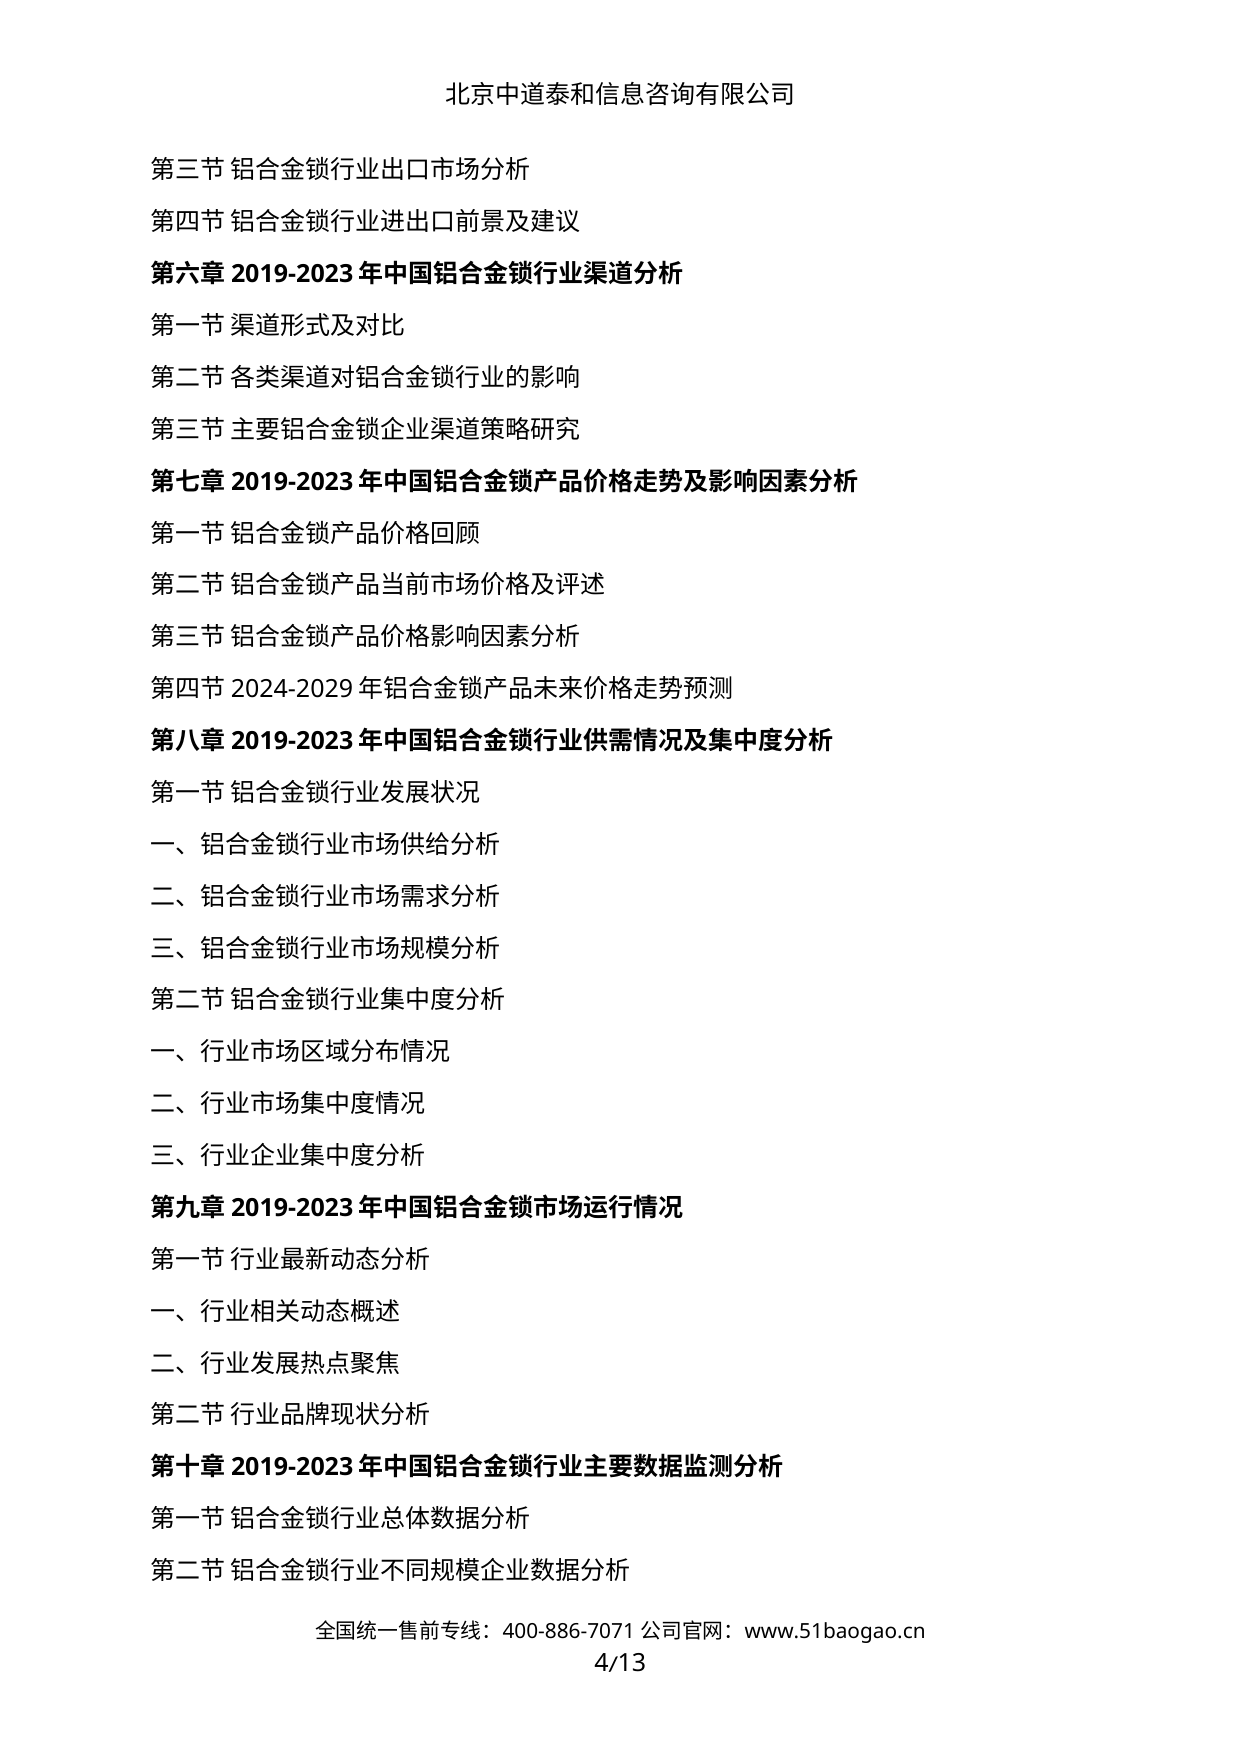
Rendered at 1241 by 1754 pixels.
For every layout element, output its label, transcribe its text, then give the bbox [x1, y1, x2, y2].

text 第一节 铝合金锁行业发展状况 [150, 772, 1090, 809]
text 三、铝合金锁行业市场规模分析 [150, 928, 1090, 964]
text 第一节 铝合金锁产品价格回顾 [150, 513, 1090, 549]
text 第七章 2019-2023年中国铝合金锁产品价格走势及影响因素分析 [150, 461, 1090, 497]
text 第六章 2019-2023年中国铝合金锁行业渠道分析 [150, 254, 1090, 290]
text 二、行业市场集中度情况 [150, 1084, 1090, 1120]
text 第十章 2019-2023年中国铝合金锁行业主要数据监测分析 [150, 1447, 1090, 1483]
text 第四节 2024-2029年铝合金锁产品未来价格走势预测 [150, 669, 1090, 705]
text 第九章 2019-2023年中国铝合金锁市场运行情况 [150, 1187, 1090, 1224]
text 一、行业相关动态概述 [150, 1291, 1090, 1327]
text 第三节 铝合金锁行业出口市场分析 [150, 150, 1090, 186]
text 第二节 铝合金锁行业不同规模企业数据分析 [150, 1551, 1090, 1587]
text 第三节 主要铝合金锁企业渠道策略研究 [150, 409, 1090, 446]
text 三、行业企业集中度分析 [150, 1136, 1090, 1172]
text 二、铝合金锁行业市场需求分析 [150, 876, 1090, 912]
text 第一节 铝合金锁行业总体数据分析 [150, 1499, 1090, 1535]
text 一、行业市场区域分布情况 [150, 1032, 1090, 1068]
text 第一节 行业最新动态分析 [150, 1239, 1090, 1276]
text 第三节 铝合金锁产品价格影响因素分析 [150, 617, 1090, 653]
text 第四节 铝合金锁行业进出口前景及建议 [150, 202, 1090, 238]
text 第二节 行业品牌现状分析 [150, 1395, 1090, 1431]
text 第二节 各类渠道对铝合金锁行业的影响 [150, 357, 1090, 394]
text 第二节 铝合金锁行业集中度分析 [150, 980, 1090, 1016]
text 第二节 铝合金锁产品当前市场价格及评述 [150, 565, 1090, 601]
text 第一节 渠道形式及对比 [150, 306, 1090, 342]
text 一、铝合金锁行业市场供给分析 [150, 824, 1090, 861]
text 第八章 2019-2023年中国铝合金锁行业供需情况及集中度分析 [150, 721, 1090, 757]
text 二、行业发展热点聚焦 [150, 1343, 1090, 1379]
